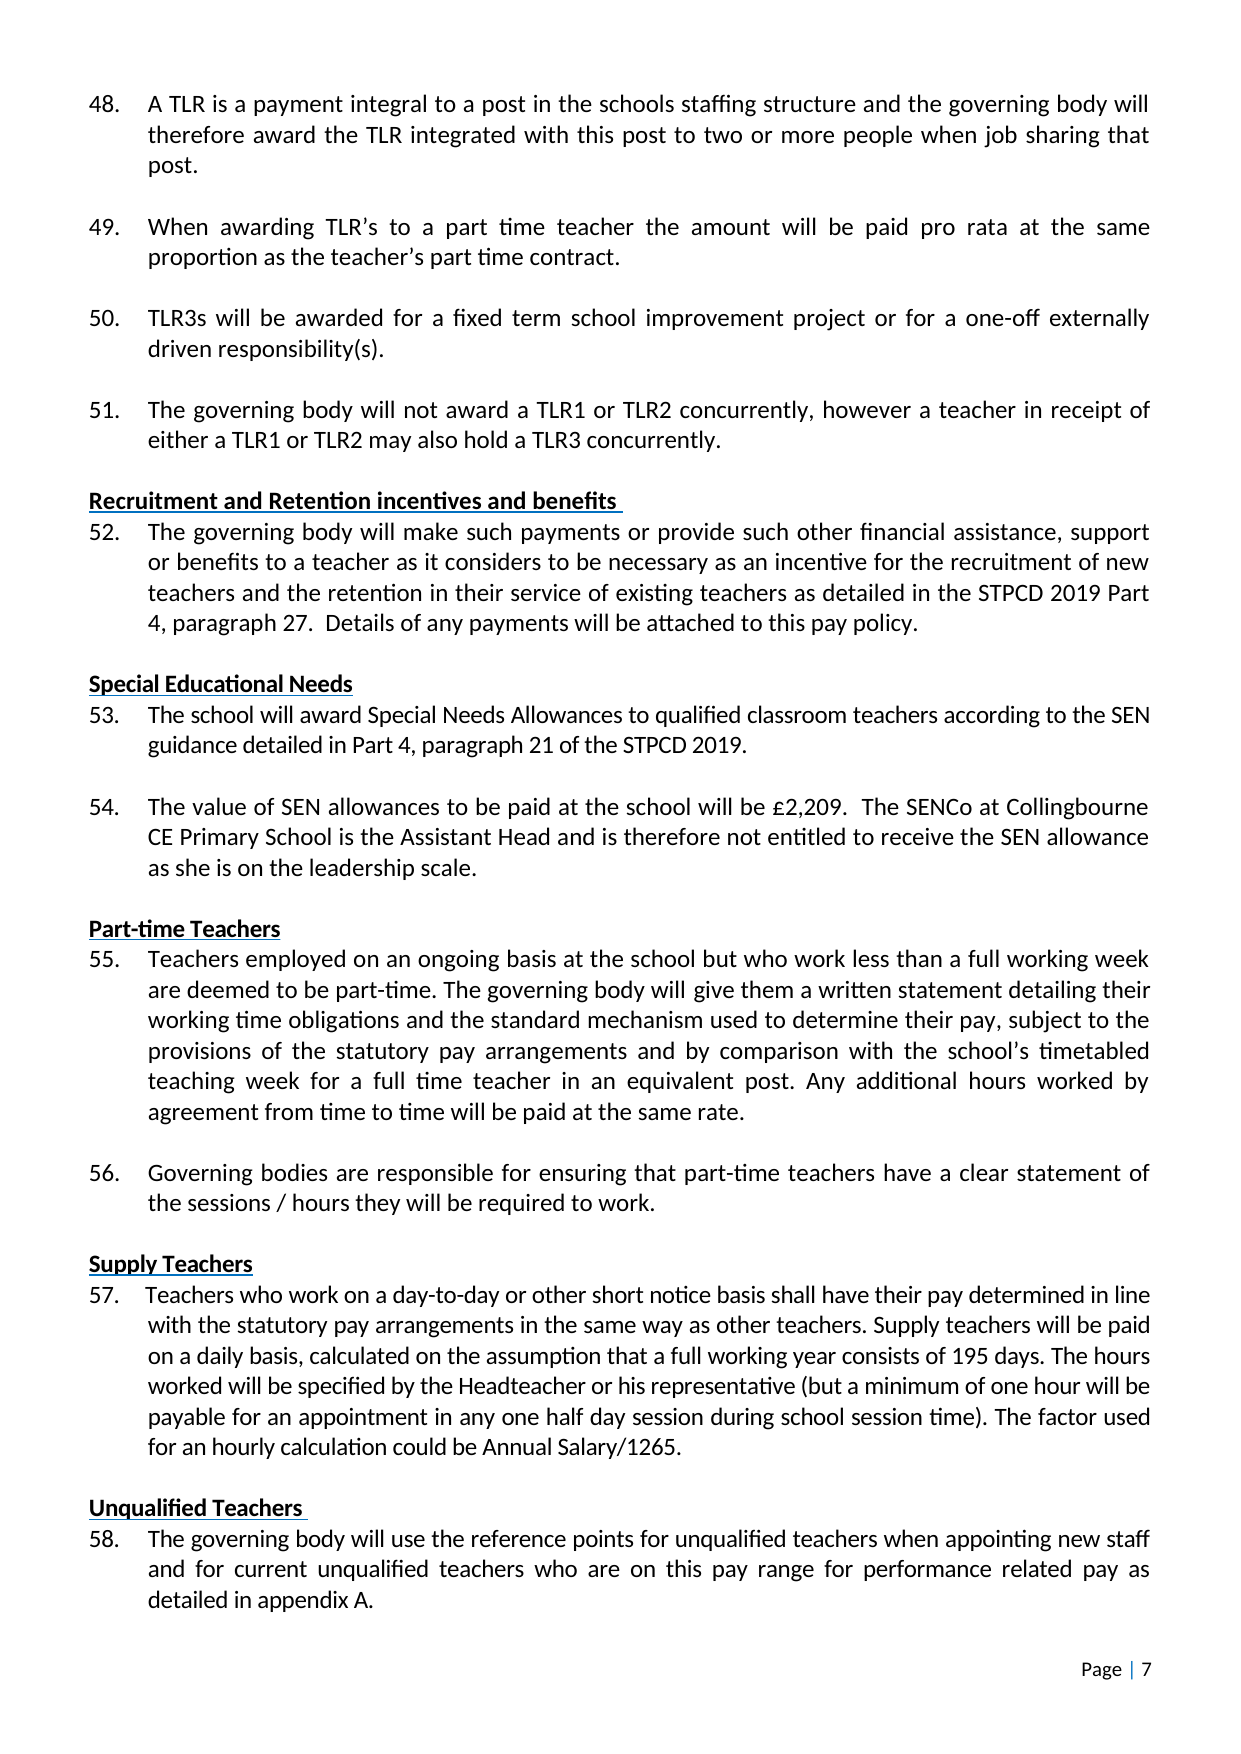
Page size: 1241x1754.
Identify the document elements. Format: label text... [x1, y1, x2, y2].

text Unqualified Teachers [89, 1493, 1152, 1523]
list When awarding TLR’s to a part time teacher the amount will be paid pro rata at the same proportion as the teacher’s part time contract. [89, 211, 1152, 272]
list The governing body will not award a TLR1 or TLR2 concurrently, however a teacher in receipt of either a TLR1 or TLR2 may also hold a TLR3 concurrently. [89, 394, 1152, 455]
list A TLR is a payment integral to a post in the schools staffing structure and the governing body will therefore award the TLR integrated with this post to two or more people when job sharing that post. [89, 89, 1152, 180]
text Recruitment and Retention incentives and benefits [89, 485, 1152, 516]
list TLR3s will be awarded for a fixed term school improvement project or for a one-off externally driven responsibility(s). [89, 302, 1152, 363]
text Part-time Teachers [89, 913, 1152, 943]
list The governing body will make such payments or provide such other financial assistance, support or benefits to a teacher as it considers to be necessary as an incentive for the recruitment of new teachers and the retention in their service of existing teachers as detailed in the STPCD 2019 Part 4, paragraph 27. Details of any payments will be attached to this pay policy. [89, 516, 1152, 638]
text Supply Teachers [89, 1248, 1152, 1279]
list Teachers who work on a day-to-day or other short notice basis shall have their pay determined in line with the statutory pay arrangements in the same way as other teachers. Supply teachers will be paid on a daily basis, calculated on the assumption that a full working year consists of 195 days. The hours worked will be specified by the Headteacher or his representative (but a minimum of one hour will be payable for an appointment in any one half day session during school session time). The factor used for an hourly calculation could be Annual Salary/1265. [89, 1279, 1152, 1462]
list The governing body will use the reference points for unqualified teachers when appointing new staff and for current unqualified teachers who are on this pay range for performance related pay as detailed in appendix A. [89, 1523, 1152, 1615]
list The value of SEN allowances to be paid at the school will be £2,209. The SENCo at Collingbourne CE Primary School is the Assistant Head and is therefore not entitled to receive the SEN allowance as she is on the leadership scale. [89, 791, 1152, 882]
text Special Educational Needs [89, 668, 1152, 699]
list The school will award Special Needs Allowances to qualified classroom teachers according to the SEN guidance detailed in Part 4, paragraph 21 of the STPCD 2019. [89, 699, 1152, 760]
list Teachers employed on an ongoing basis at the school but who work less than a full working week are deemed to be part-time. The governing body will give them a written statement detailing their working time obligations and the standard mechanism used to determine their pay, subject to the provisions of the statutory pay arrangements and by comparison with the school’s timetabled teaching week for a full time teacher in an equivalent post. Any additional hours worked by agreement from time to time will be paid at the same rate. [89, 943, 1152, 1126]
list Governing bodies are responsible for ensuring that part-time teachers have a clear statement of the sessions / hours they will be required to work. [89, 1157, 1152, 1218]
